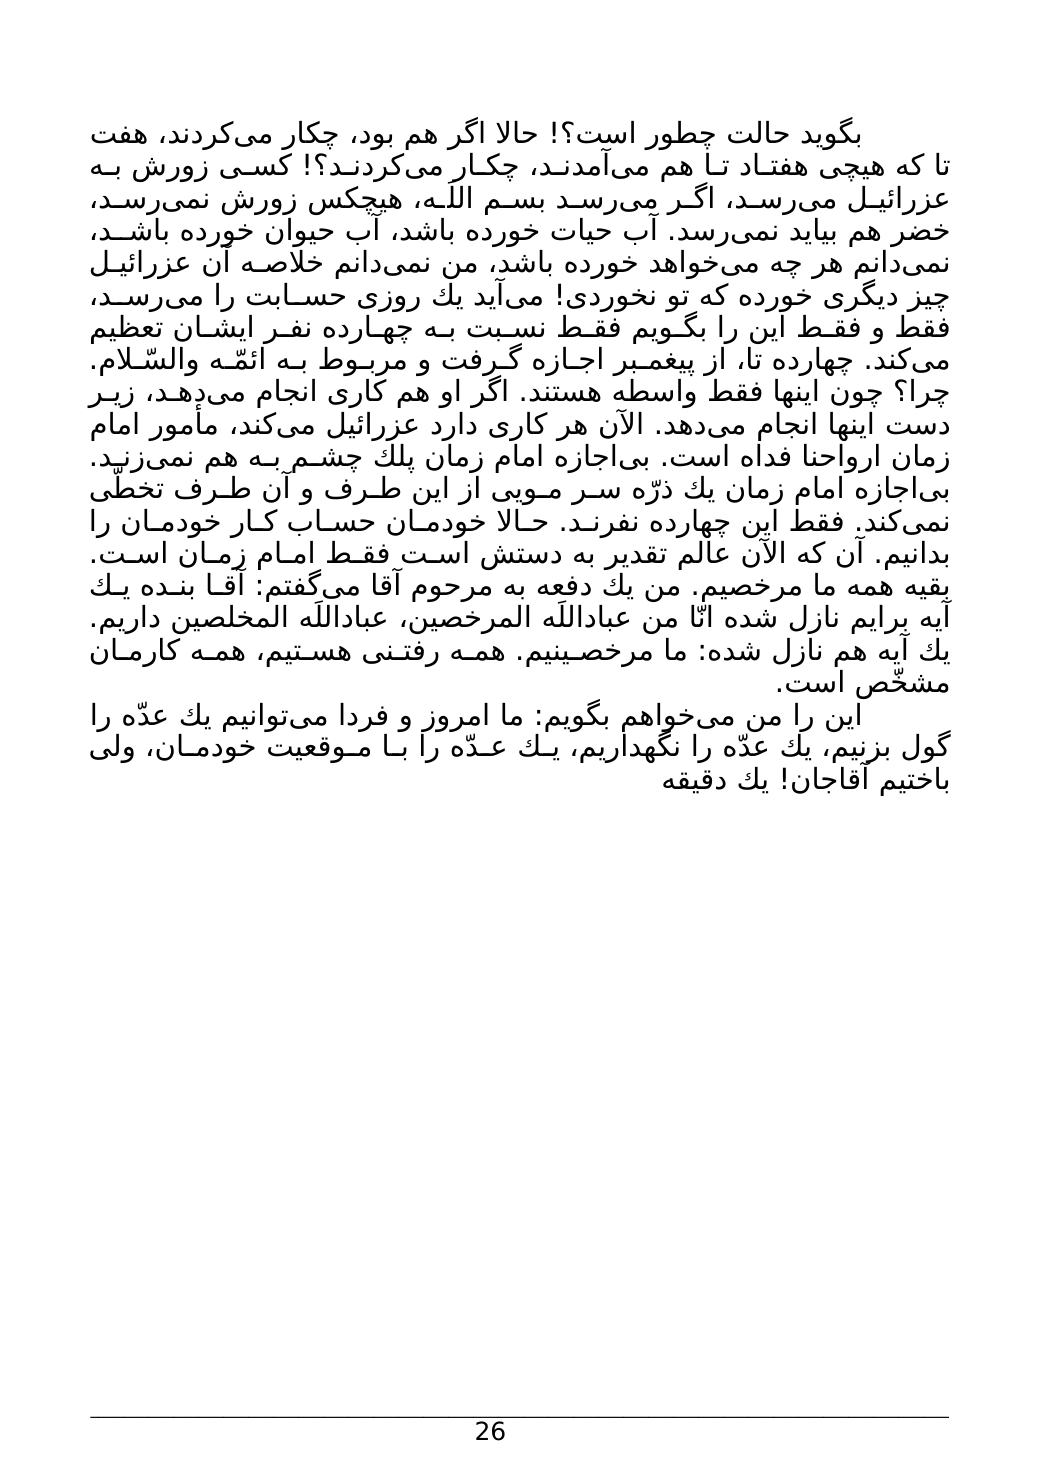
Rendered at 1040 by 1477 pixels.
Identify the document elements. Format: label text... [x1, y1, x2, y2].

text این را من می‌خواهم بگویم: ما امروز و فردا می‌توانیم یك عدّه را گول بزنیم، یك عدّه را نگهداریم، یك عدّه را با موقعیت خودمان، ولی باختیم آقاجان! یك دقیقه‌ [89, 699, 951, 796]
text بگوید حالت چطور است؟! حالا اگر هم بود، چكار می‌كردند، هفت تا كه هیچی هفتاد تا هم می‌آمدند، چكار می‌كردند؟! كسی زورش به عزرائیل می‌رسد، اگر می‌رسد بسم اللَه، هیچكس زورش نمی‌رسد، خضر هم بیاید نمی‌رسد. آب حیات خورده باشد، آب حیوان خورده باشد، نمی‌دانم هر چه می‌خواهد خورده باشد، من نمی‌دانم خلاصه آن عزرائیل چیز دیگری خورده كه تو نخوردی! می‌آید یك روزی حسابت را می‌رسد، فقط و فقط این را بگویم فقط نسبت به چهارده نفر ایشان تعظیم می‌كند. چهارده تا، از پیغمبر اجازه گرفت و مربوط به ائمّه والسّلام. چرا؟ چون اینها فقط واسطه هستند. اگر او هم كاری انجام می‌دهد، زیر دست اینها انجام می‌دهد. الآن هر كاری دارد عزرائیل می‌كند، مأمور امام زمان ارواحنا فداه است. بی‌اجازه امام زمان پلك چشم به هم نمی‌زند. بی‌اجازه امام زمان یك ذرّه سر مویی از این طرف و آن طرف تخطّی نمی‌كند. فقط این چهارده نفرند. حالا خودمان حساب كار خودمان را بدانیم. آن كه الآن عالم تقدیر به دستش است فقط امام زمان است. بقیه همه ما مرخصیم. من یك دفعه به مرحوم آقا می‌گفتم: آقا بنده یك آیه برایم نازل شده‌ انّا من عباداللَه المرخصين، عباداللَه المخلصين‌ داریم. یك آیه هم نازل شده: ما مرخصینیم. همه رفتنی هستیم، همه كارمان مشخّص است. [89, 118, 951, 699]
